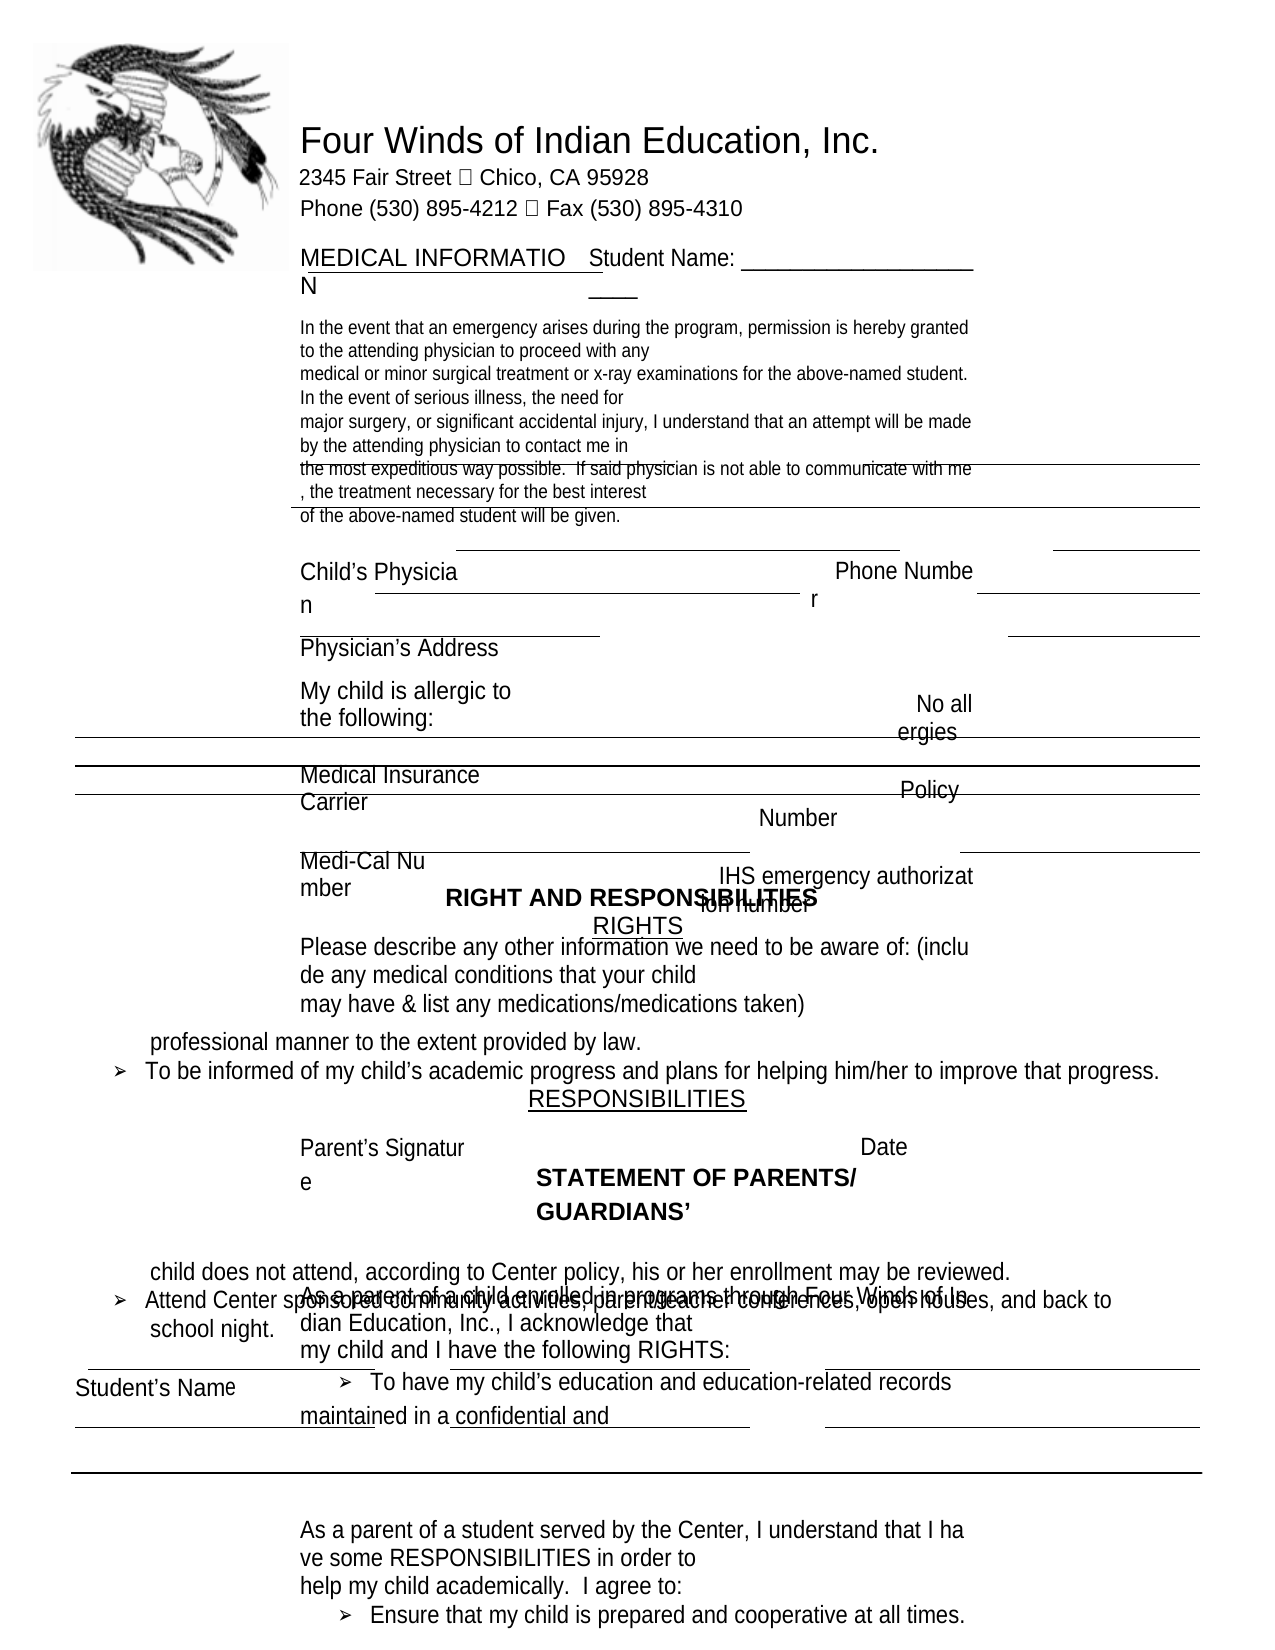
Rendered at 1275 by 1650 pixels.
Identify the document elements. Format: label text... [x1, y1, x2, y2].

text In the event that an emergency arises during the program, permission is hereby granted to the attending physician to proceed with any medical or minor surgical treatment or x-ray examinations for the above-named student. In the event of serious illness, the need for [300, 315, 974, 409]
text Date [860, 1134, 974, 1161]
text of the above-named student will be given. [300, 504, 974, 527]
text major surgery, or significant accidental injury, I understand that an attempt will be made by the attending physician to contact me in the most expeditious way possible. If said physician is not able to communicate with me, the treatment necessary for the best interest [300, 410, 974, 503]
text Phone Number [811, 557, 974, 612]
text Medical Insurance Carrier [300, 761, 492, 816]
text No allergies [897, 690, 974, 746]
picture [33, 43, 289, 271]
text IHS emergency authorization number [700, 863, 974, 918]
text MEDICAL INFORMATION [300, 244, 554, 300]
text Child’s Physician [300, 553, 459, 621]
text ➢ To have my child’s education and education-related records maintained in a confidential and [300, 1364, 974, 1431]
text Physician’s Address [300, 630, 974, 663]
text As a parent of a student served by the Center, I understand that I have some RESPONSIBILITIES in order to help my child academically. I agree to: [300, 1516, 974, 1600]
text As a parent of a child enrolled in programs through Four Winds of Indian Education, Inc., I acknowledge that my child and I have the following RIGHTS: [300, 1283, 974, 1364]
text STATEMENT OF PARENTS/GUARDIANS’ [536, 1158, 857, 1227]
text Student Name: _______________________ [588, 244, 974, 300]
text My child is allergic to the following: [300, 677, 518, 732]
text Please describe any other information we need to be aware of: (include any medical conditions that your child may have & list any medications/medications taken) [300, 933, 974, 1018]
text Four Winds of Indian Education, Inc. [300, 118, 974, 163]
text Parent’s Signature [300, 1130, 473, 1197]
text Medi-Cal Number [300, 847, 431, 902]
text Policy Number [758, 776, 974, 831]
text ➢ Ensure that my child is prepared and cooperative at all times. [300, 1601, 974, 1629]
